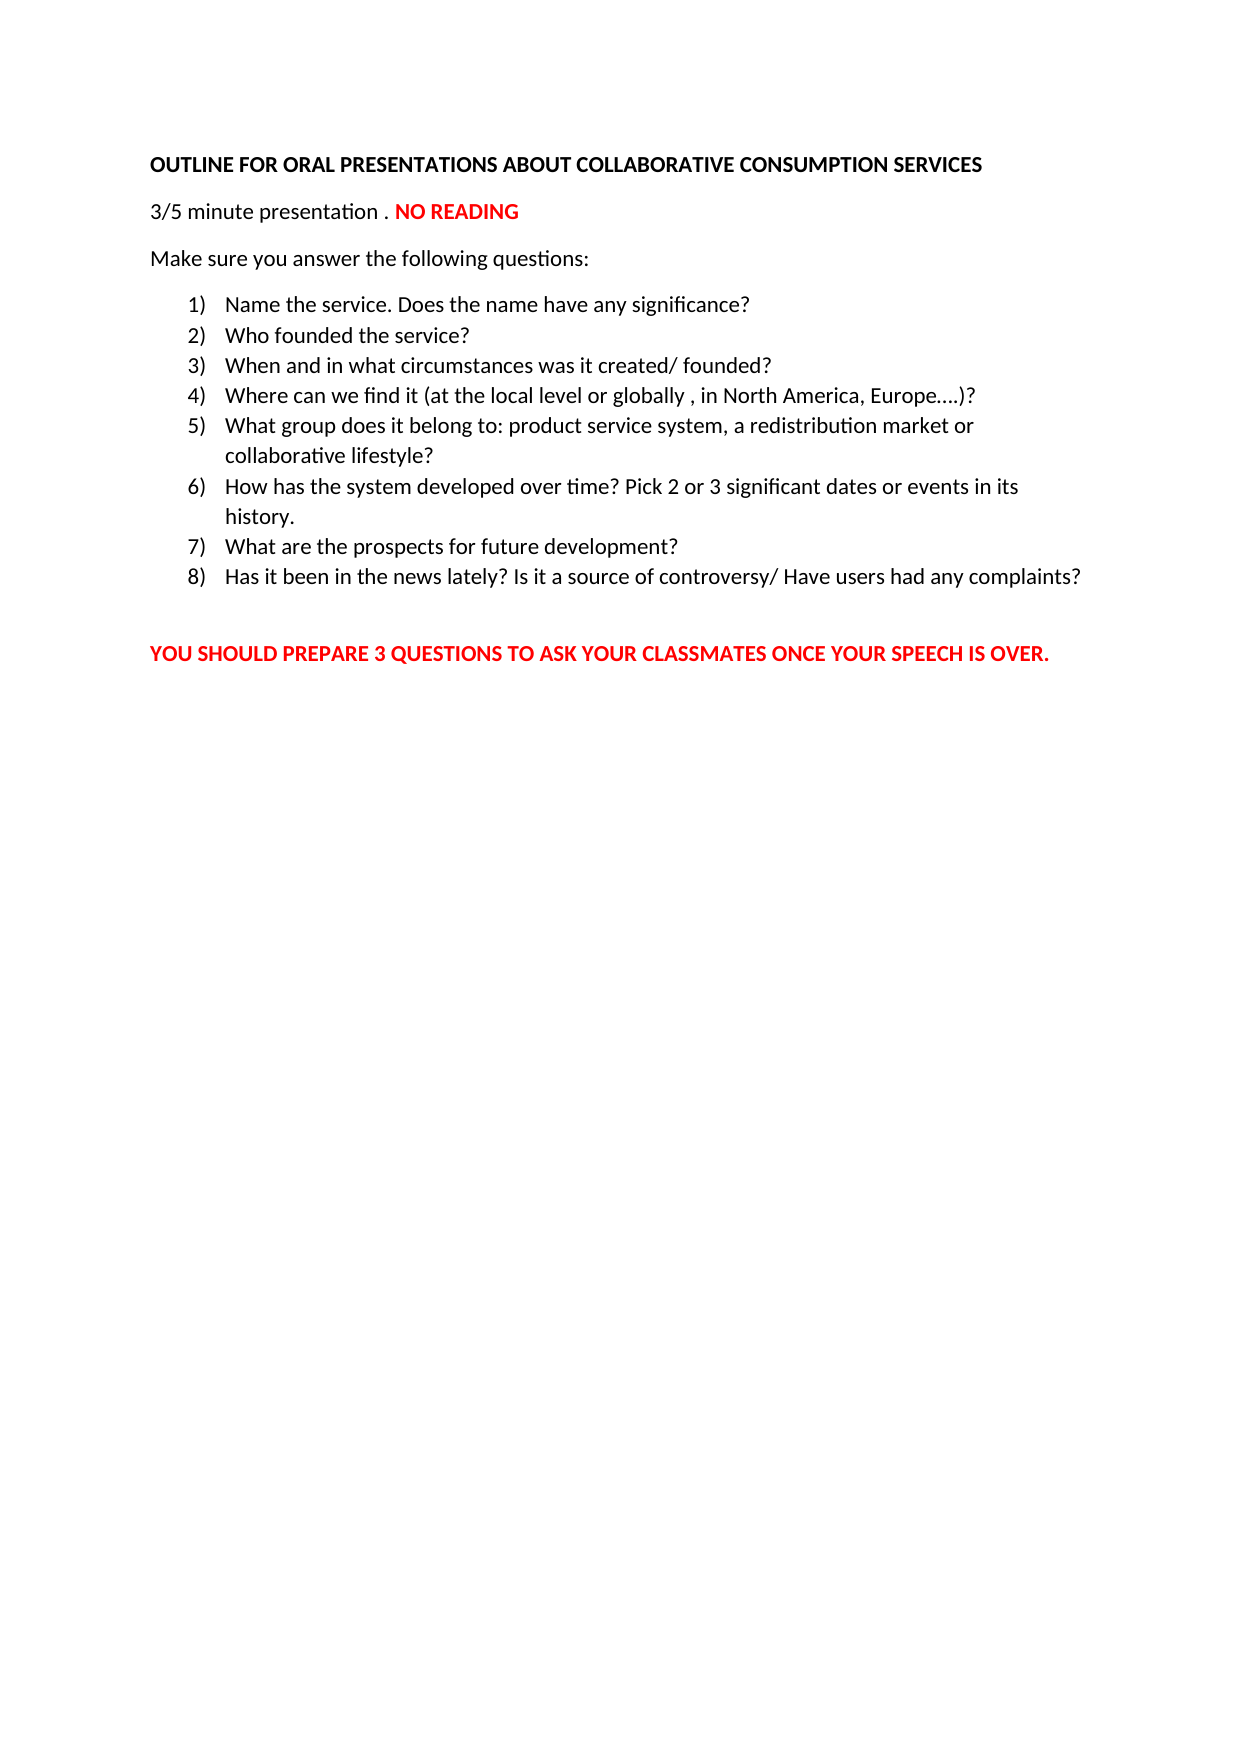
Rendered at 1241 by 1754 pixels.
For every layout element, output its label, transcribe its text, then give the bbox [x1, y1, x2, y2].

text Make sure you answer the following questions: [150, 244, 1090, 272]
list Has it been in the news lately? Is it a source of controversy/ Have users had any complaints? [187, 562, 1090, 591]
list Where can we find it (at the local level or globally , in North America, Europe….)? [187, 381, 1090, 409]
list What are the prospects for future development? [187, 532, 1090, 560]
list How has the system developed over time? Pick 2 or 3 significant dates or events in its history. [187, 472, 1090, 530]
text YOU SHOULD PREPARE 3 QUESTIONS TO ASK YOUR CLASSMATES ONCE YOUR SPEECH IS OVER. [150, 639, 1090, 668]
list Name the service. Does the name have any significance? [187, 291, 1090, 319]
list Who founded the service? [187, 321, 1090, 349]
text OUTLINE FOR ORAL PRESENTATIONS ABOUT COLLABORATIVE CONSUMPTION SERVICES [150, 150, 1090, 178]
list What group does it belong to: product service system, a redistribution market or collaborative lifestyle? [187, 411, 1090, 470]
text 3/5 minute presentation . NO READING [150, 197, 1090, 225]
list When and in what circumstances was it created/ founded? [187, 351, 1090, 379]
